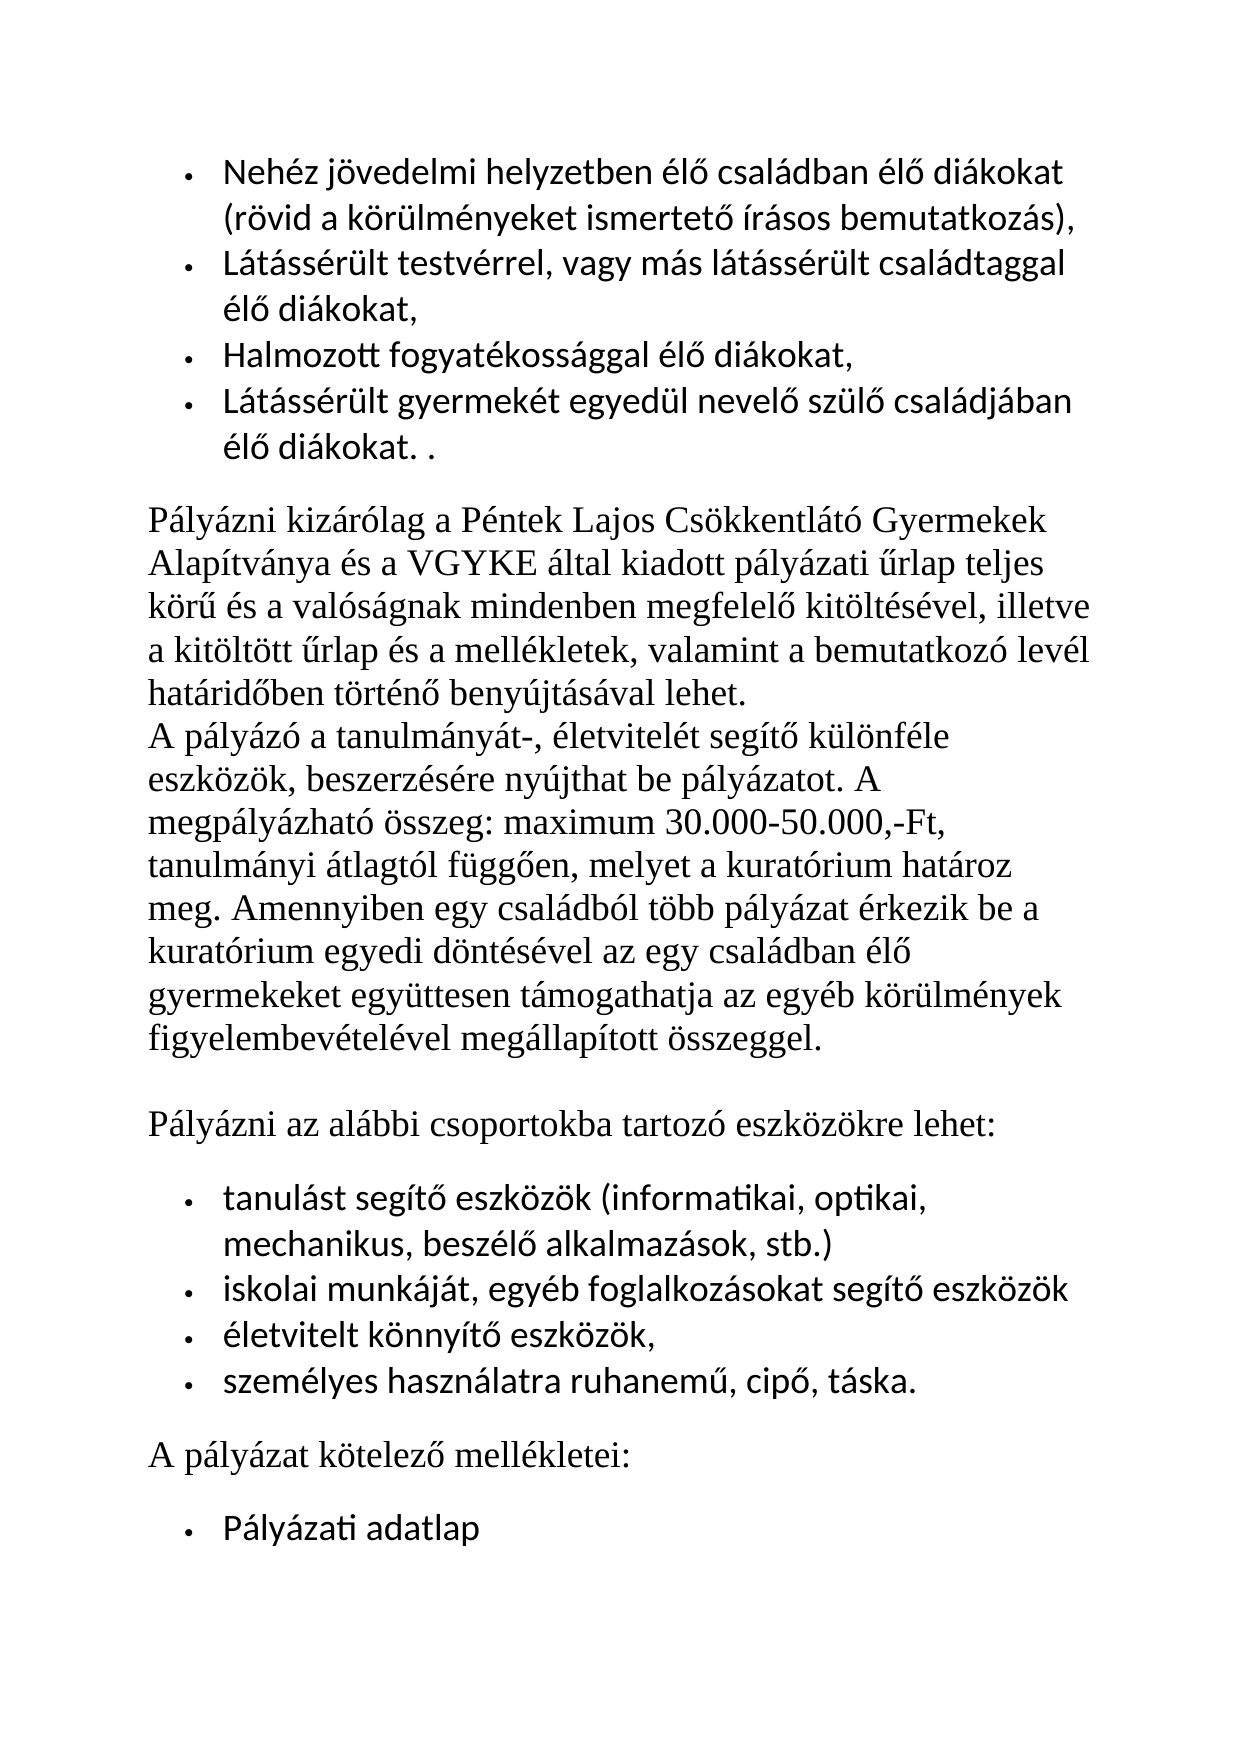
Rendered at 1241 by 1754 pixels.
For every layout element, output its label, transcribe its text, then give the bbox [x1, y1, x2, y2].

list életvitelt könnyítő eszközök, [185, 1311, 1093, 1357]
list Halmozott fogyatékossággal élő diákokat, [185, 331, 1093, 377]
list Pályázati adatlap [185, 1504, 1093, 1550]
list tanulást segítő eszközök (informatikai, optikai, mechanikus, beszélő alkalmazások, stb.) [185, 1174, 1093, 1265]
list iskolai munkáját, egyéb foglalkozásokat segítő eszközök [185, 1265, 1093, 1311]
list személyes használatra ruhanemű, cipő, táska. [185, 1357, 1093, 1403]
list Látássérült gyermekét egyedül nevelő szülő családjában élő diákokat. . [185, 377, 1093, 468]
text A pályázat kötelező mellékletei: [148, 1432, 1093, 1475]
list Nehéz jövedelmi helyzetben élő családban élő diákokat (rövid a körülményeket ismertető írásos bemutatkozás), [185, 148, 1093, 239]
text Pályázni kizárólag a Péntek Lajos Csökkentlátó Gyermekek Alapítványa és a VGYKE által kiadott pályázati űrlap teljes körű és a valóságnak mindenben megfelelő kitöltésével, illetve a kitöltött űrlap és a mellékletek, valamint a bemutatkozó levél határidőben történő benyújtásával lehet. A pályázó a tanulmányát-, életvitelét segítő különféle eszközök, beszerzésére nyújthat be pályázatot. A megpályázható összeg: maximum 30.000-50.000,-Ft, tanulmányi átlagtól függően, melyet a kuratórium határoz meg. Amennyiben egy családból több pályázat érkezik be a kuratórium egyedi döntésével az egy családban élő gyermekeket együttesen támogathatja az egyéb körülmények figyelembevételével megállapított összeggel. Pályázni az alábbi csoportokba tartozó eszközökre lehet: [148, 498, 1093, 1144]
list Látássérült testvérrel, vagy más látássérült családtaggal élő diákokat, [185, 239, 1093, 331]
